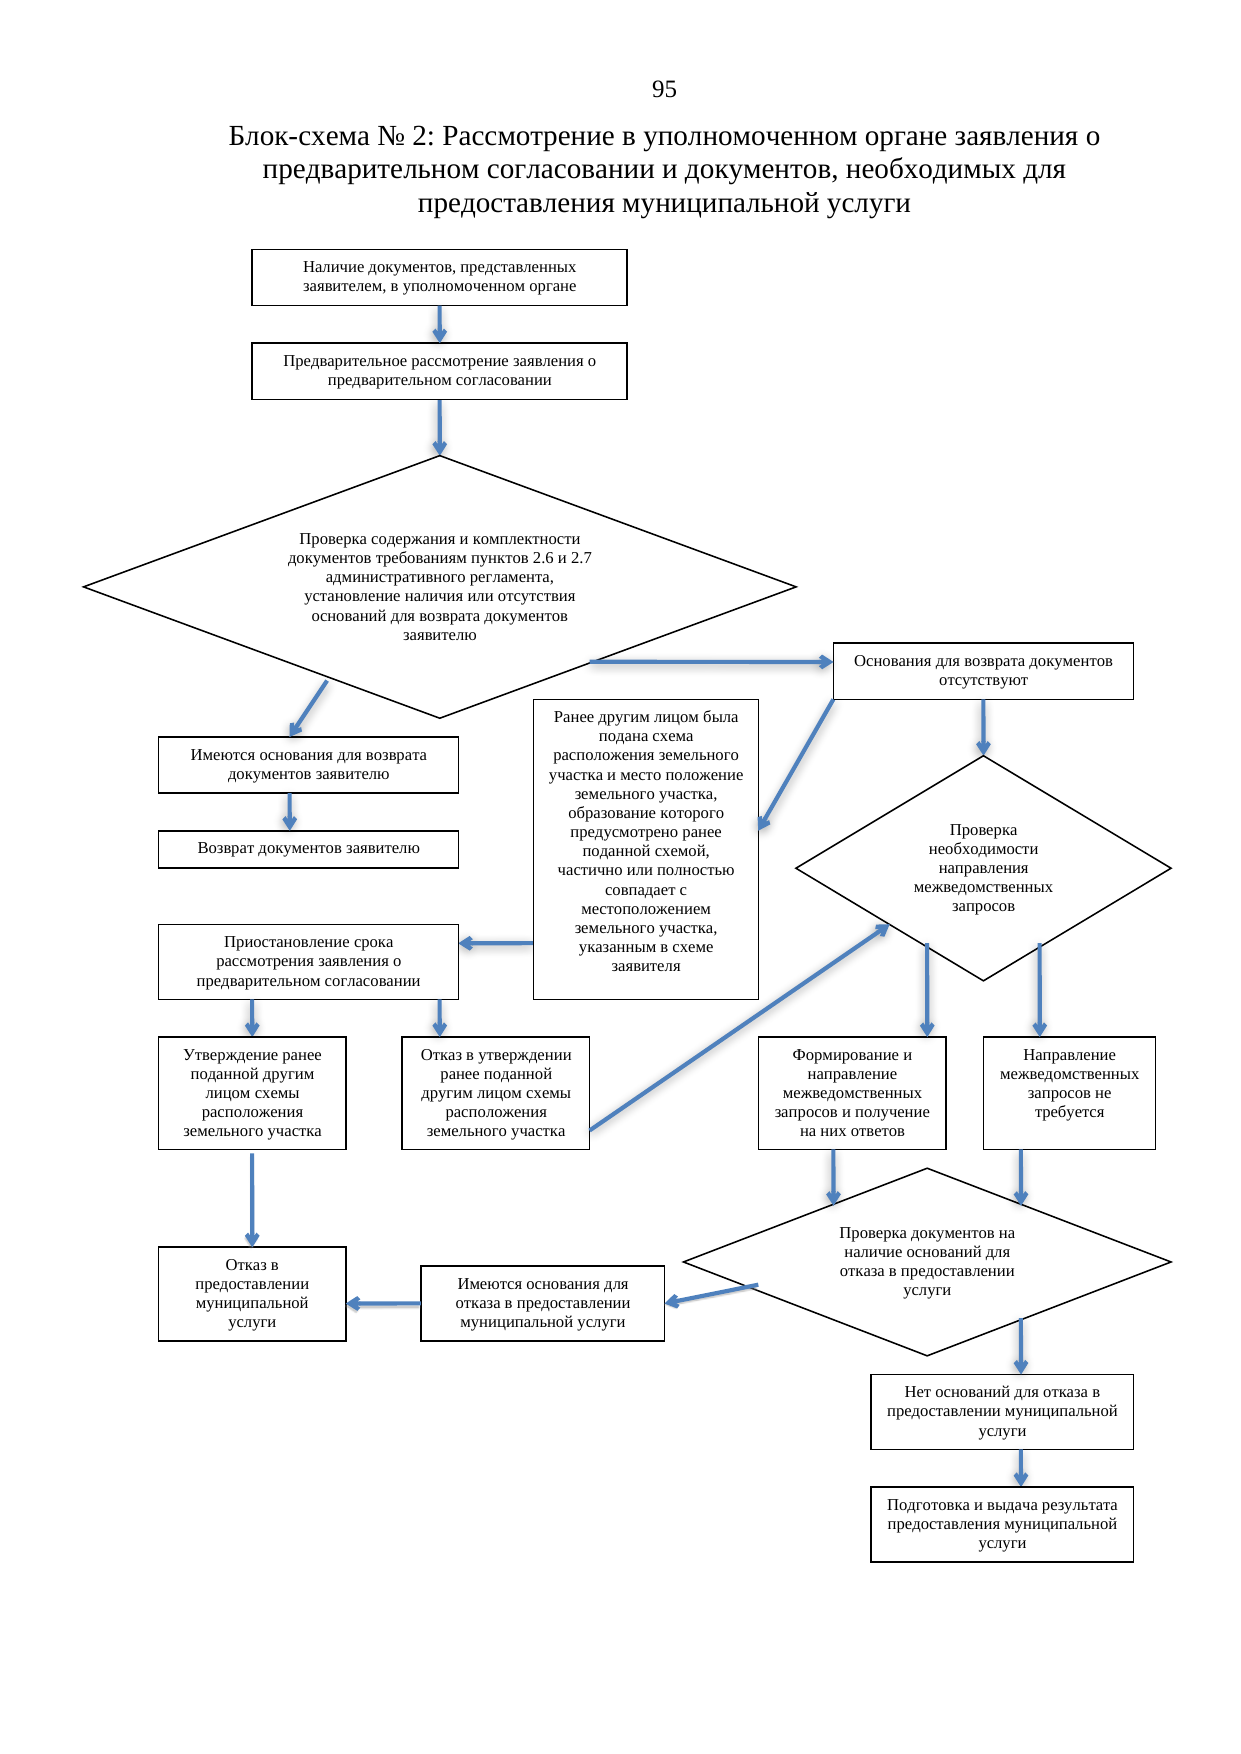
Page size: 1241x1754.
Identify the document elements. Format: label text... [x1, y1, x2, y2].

text Блок-схема № 2: Рассмотрение в уполномоченном органе заявления о предварительном согласовании и документов, необходимых для предоставления муниципальной услуги [177, 118, 1152, 219]
